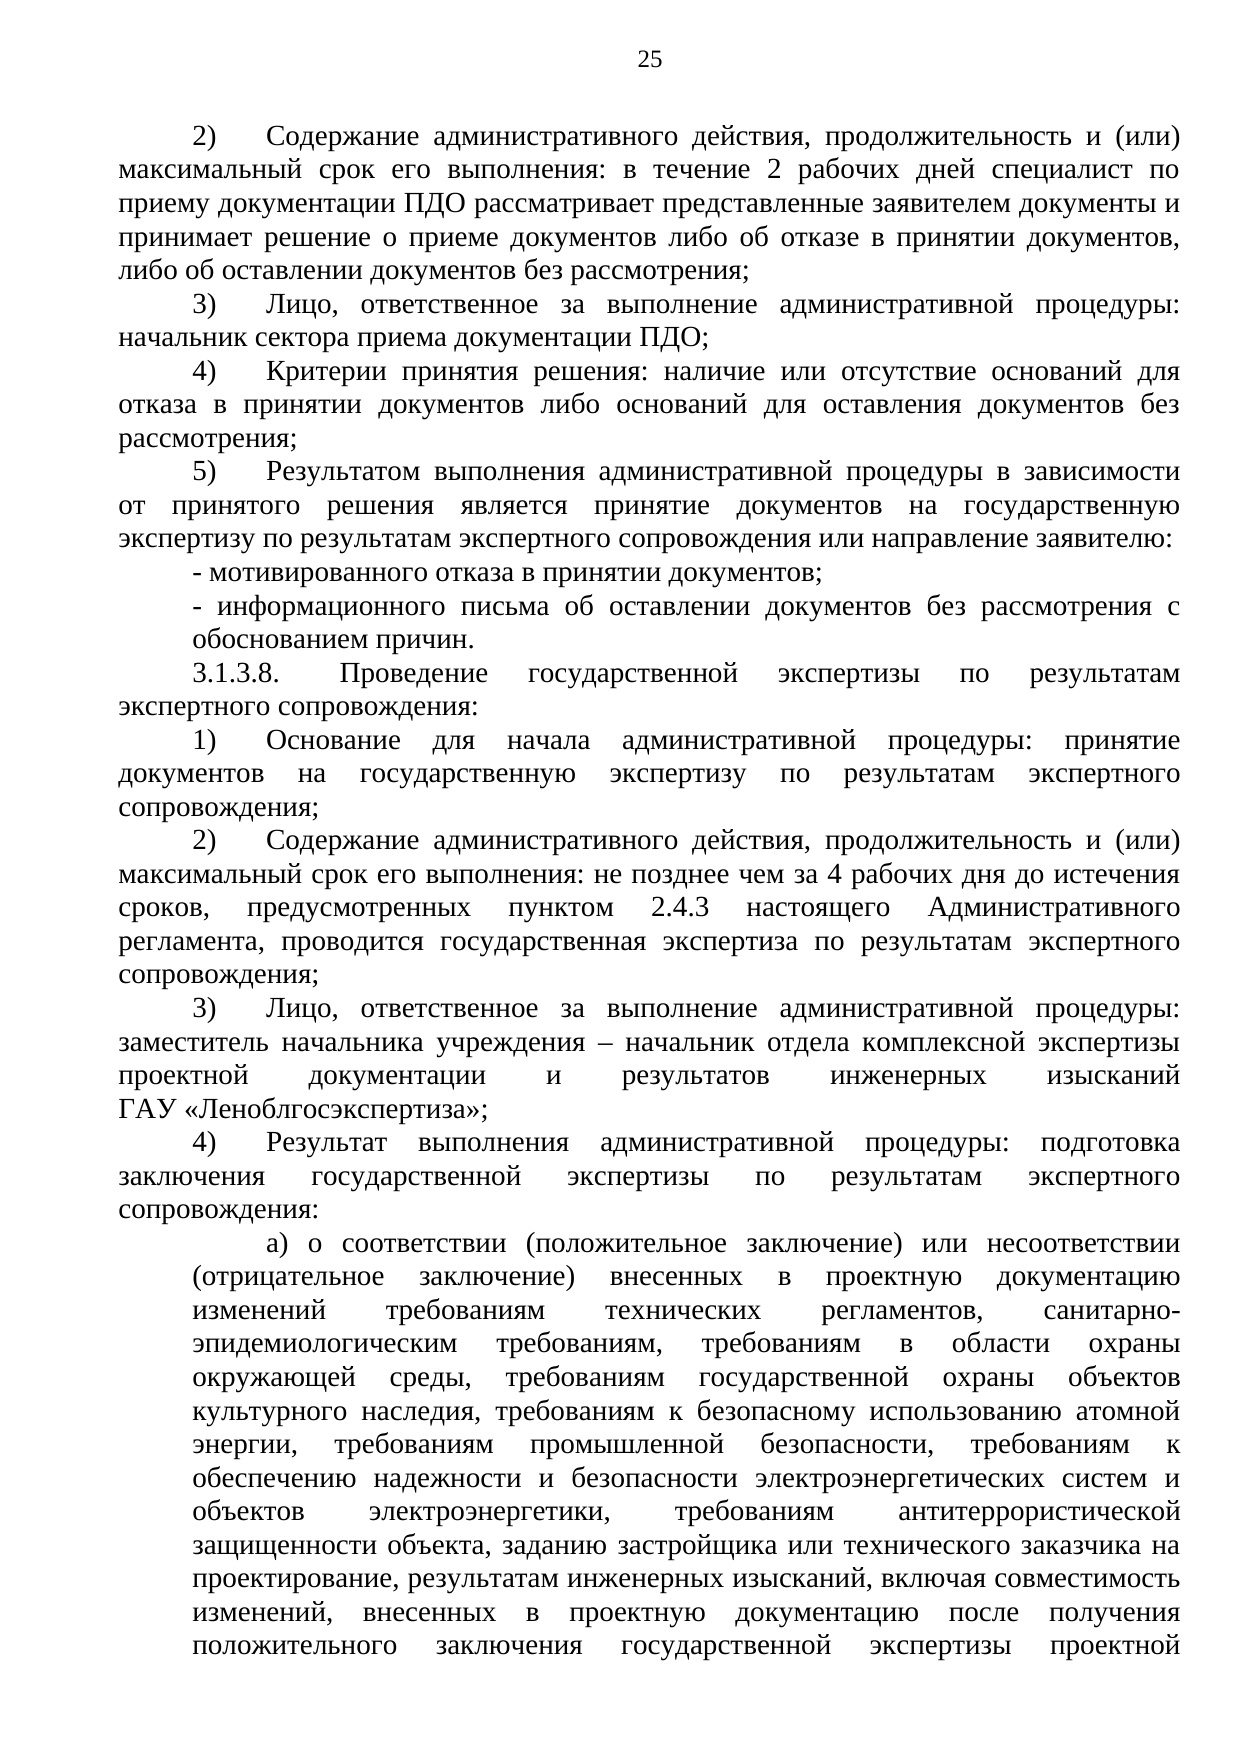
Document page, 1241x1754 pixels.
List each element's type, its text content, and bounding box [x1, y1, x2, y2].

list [192, 1225, 1181, 1661]
list Основание для начала административной процедуры: принятие документов на государственную экспертизу по результатам экспертного сопровождения; [118, 722, 1181, 822]
list - информационного письма об оставлении документов без рассмотрения с обоснованием причин. [192, 588, 1181, 655]
list Лицо, ответственное за выполнение административной процедуры: начальник сектора приема документации ПДО; [118, 286, 1181, 353]
list Лицо, ответственное за выполнение административной процедуры: заместитель начальника учреждения – начальник отдела комплексной экспертизы проектной документации и результатов инженерных изысканий ГАУ «Леноблгосэкспертиза»; [118, 990, 1181, 1124]
list Результат выполнения административной процедуры: подготовка заключения государственной экспертизы по результатам экспертного сопровождения: [118, 1124, 1181, 1225]
list Результатом выполнения административной процедуры в зависимости от принятого решения является принятие документов на государственную экспертизу по результатам экспертного сопровождения или направление заявителю: [118, 453, 1181, 554]
list - мотивированного отказа в принятии документов; [192, 554, 1181, 588]
list Содержание административного действия, продолжительность и (или) максимальный срок его выполнения: не позднее чем за 4 рабочих дня до истечения сроков, предусмотренных пунктом 2.4.3 настоящего Административного регламента, проводится государственная экспертиза по результатам экспертного сопровождения; [118, 822, 1181, 990]
list Проведение государственной экспертизы по результатам экспертного сопровождения: [118, 655, 1181, 722]
list Содержание административного действия, продолжительность и (или) максимальный срок его выполнения: в течение 2 рабочих дней специалист по приему документации ПДО рассматривает представленные заявителем документы и принимает решение о приеме документов либо об отказе в принятии документов, либо об оставлении документов без рассмотрения; [118, 118, 1181, 286]
list Критерии принятия решения: наличие или отсутствие оснований для отказа в принятии документов либо оснований для оставления документов без рассмотрения; [118, 353, 1181, 453]
